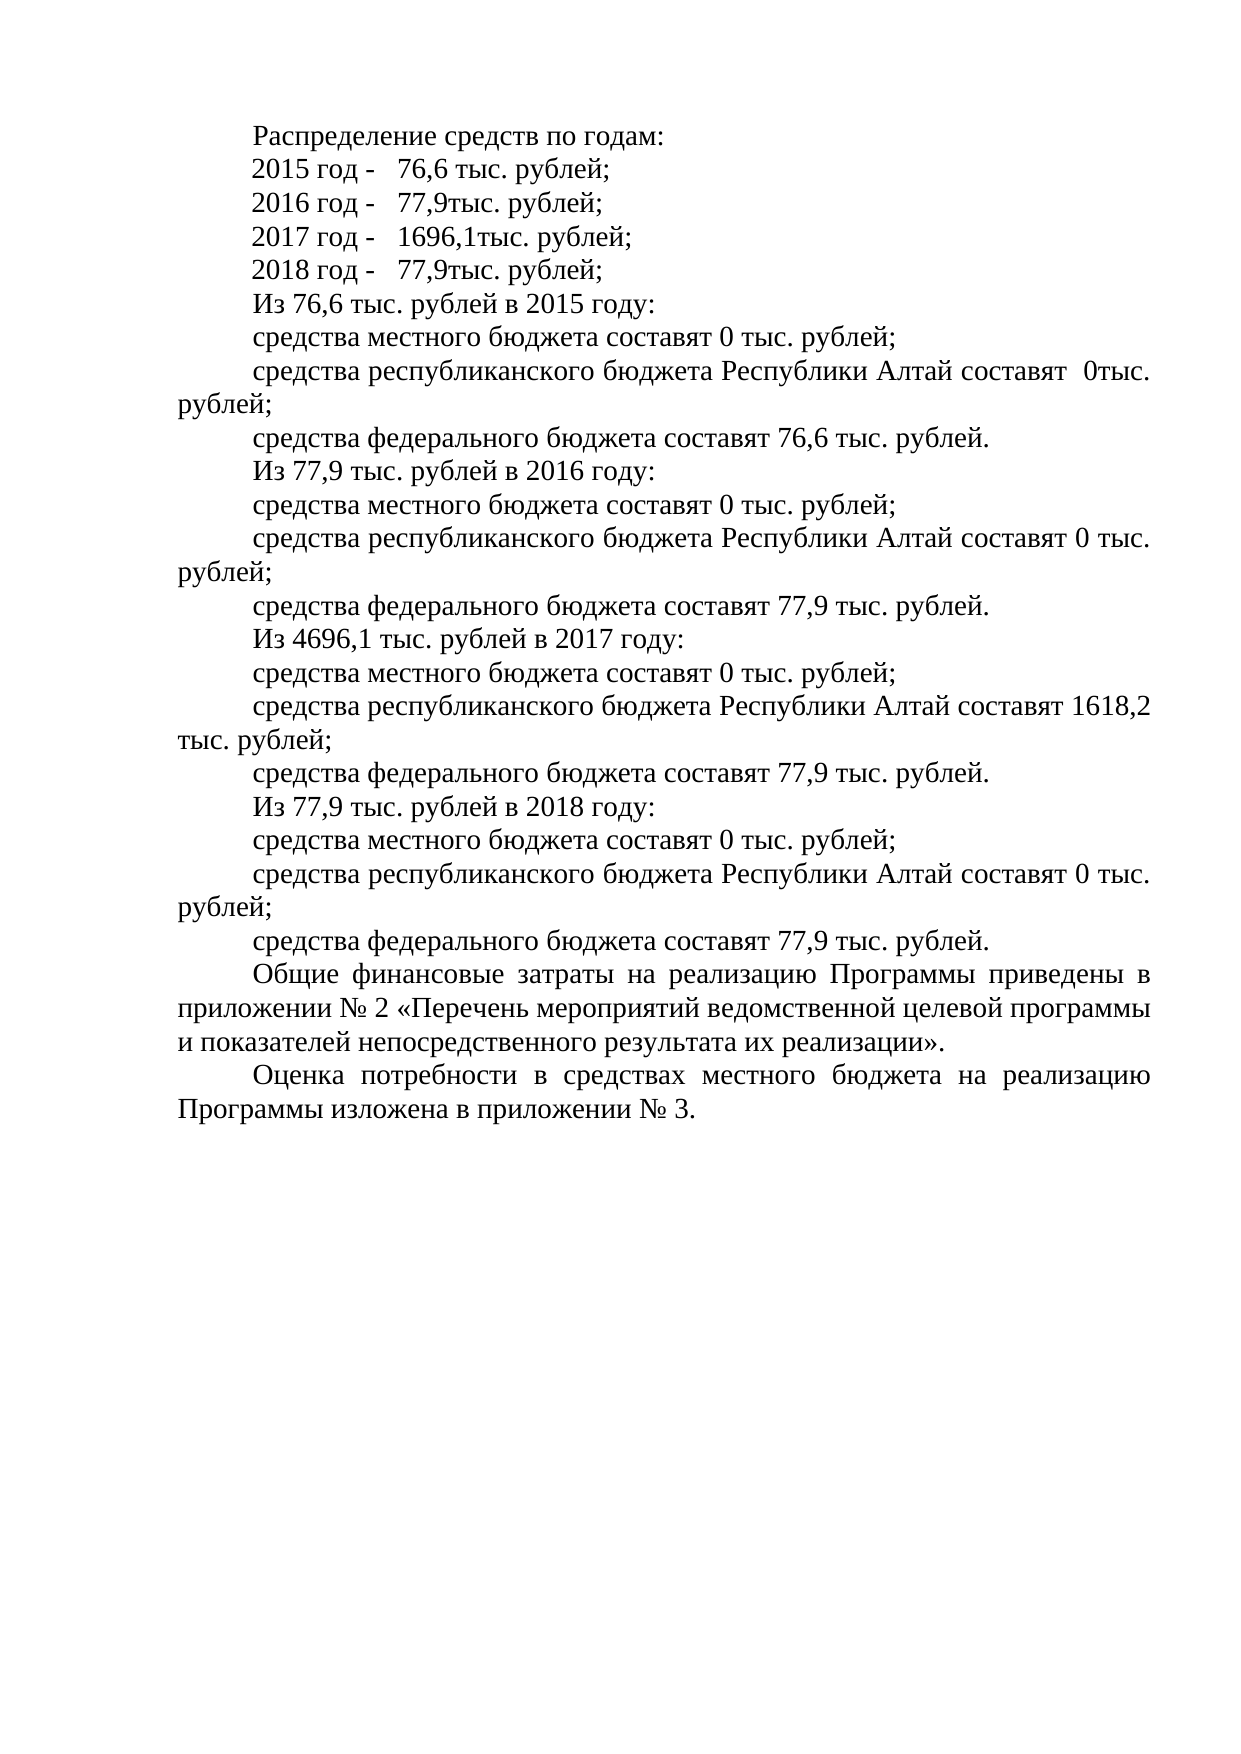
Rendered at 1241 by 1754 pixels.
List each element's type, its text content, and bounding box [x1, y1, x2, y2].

text 2016 год - 77,9тыс. рублей; [177, 185, 1152, 219]
list средства федерального бюджета составят 77,9 тыс. рублей. [177, 923, 1152, 957]
list средства федерального бюджета составят 77,9 тыс. рублей. [177, 755, 1152, 789]
list Распределение средств по годам: [177, 118, 1152, 152]
list Из 77,9 тыс. рублей в 2016 году: [177, 453, 1152, 487]
text 2015 год - 76,6 тыс. рублей; [177, 152, 1152, 185]
text 2017 год - 1696,1тыс. рублей; [177, 219, 1152, 252]
text Общие финансовые затраты на реализацию Программы приведены в приложении № 2 «Перечень мероприятий ведомственной целевой программы и показателей непосредственного результата их реализации». [177, 957, 1152, 1057]
list средства местного бюджета составят 0 тыс. рублей; [177, 487, 1152, 521]
list средства федерального бюджета составят 76,6 тыс. рублей. [177, 420, 1152, 453]
list средства республиканского бюджета Республики Алтай составят 0тыс. рублей; [177, 353, 1152, 420]
list средства федерального бюджета составят 77,9 тыс. рублей. [177, 588, 1152, 621]
list средства республиканского бюджета Республики Алтай составят 1618,2 тыс. рублей; [177, 688, 1152, 755]
list средства местного бюджета составят 0 тыс. рублей; [177, 319, 1152, 353]
text Оценка потребности в средствах местного бюджета на реализацию Программы изложена в приложении № 3. [177, 1057, 1152, 1124]
list Из 77,9 тыс. рублей в 2018 году: [177, 789, 1152, 822]
list средства местного бюджета составят 0 тыс. рублей; [177, 822, 1152, 856]
list средства республиканского бюджета Республики Алтай составят 0 тыс. рублей; [177, 521, 1152, 588]
list Из 76,6 тыс. рублей в 2015 году: [177, 286, 1152, 319]
text 2018 год - 77,9тыс. рублей; [177, 252, 1152, 286]
list средства республиканского бюджета Республики Алтай составят 0 тыс. рублей; [177, 856, 1152, 923]
list средства местного бюджета составят 0 тыс. рублей; [177, 655, 1152, 688]
list Из 4696,1 тыс. рублей в 2017 году: [177, 621, 1152, 655]
